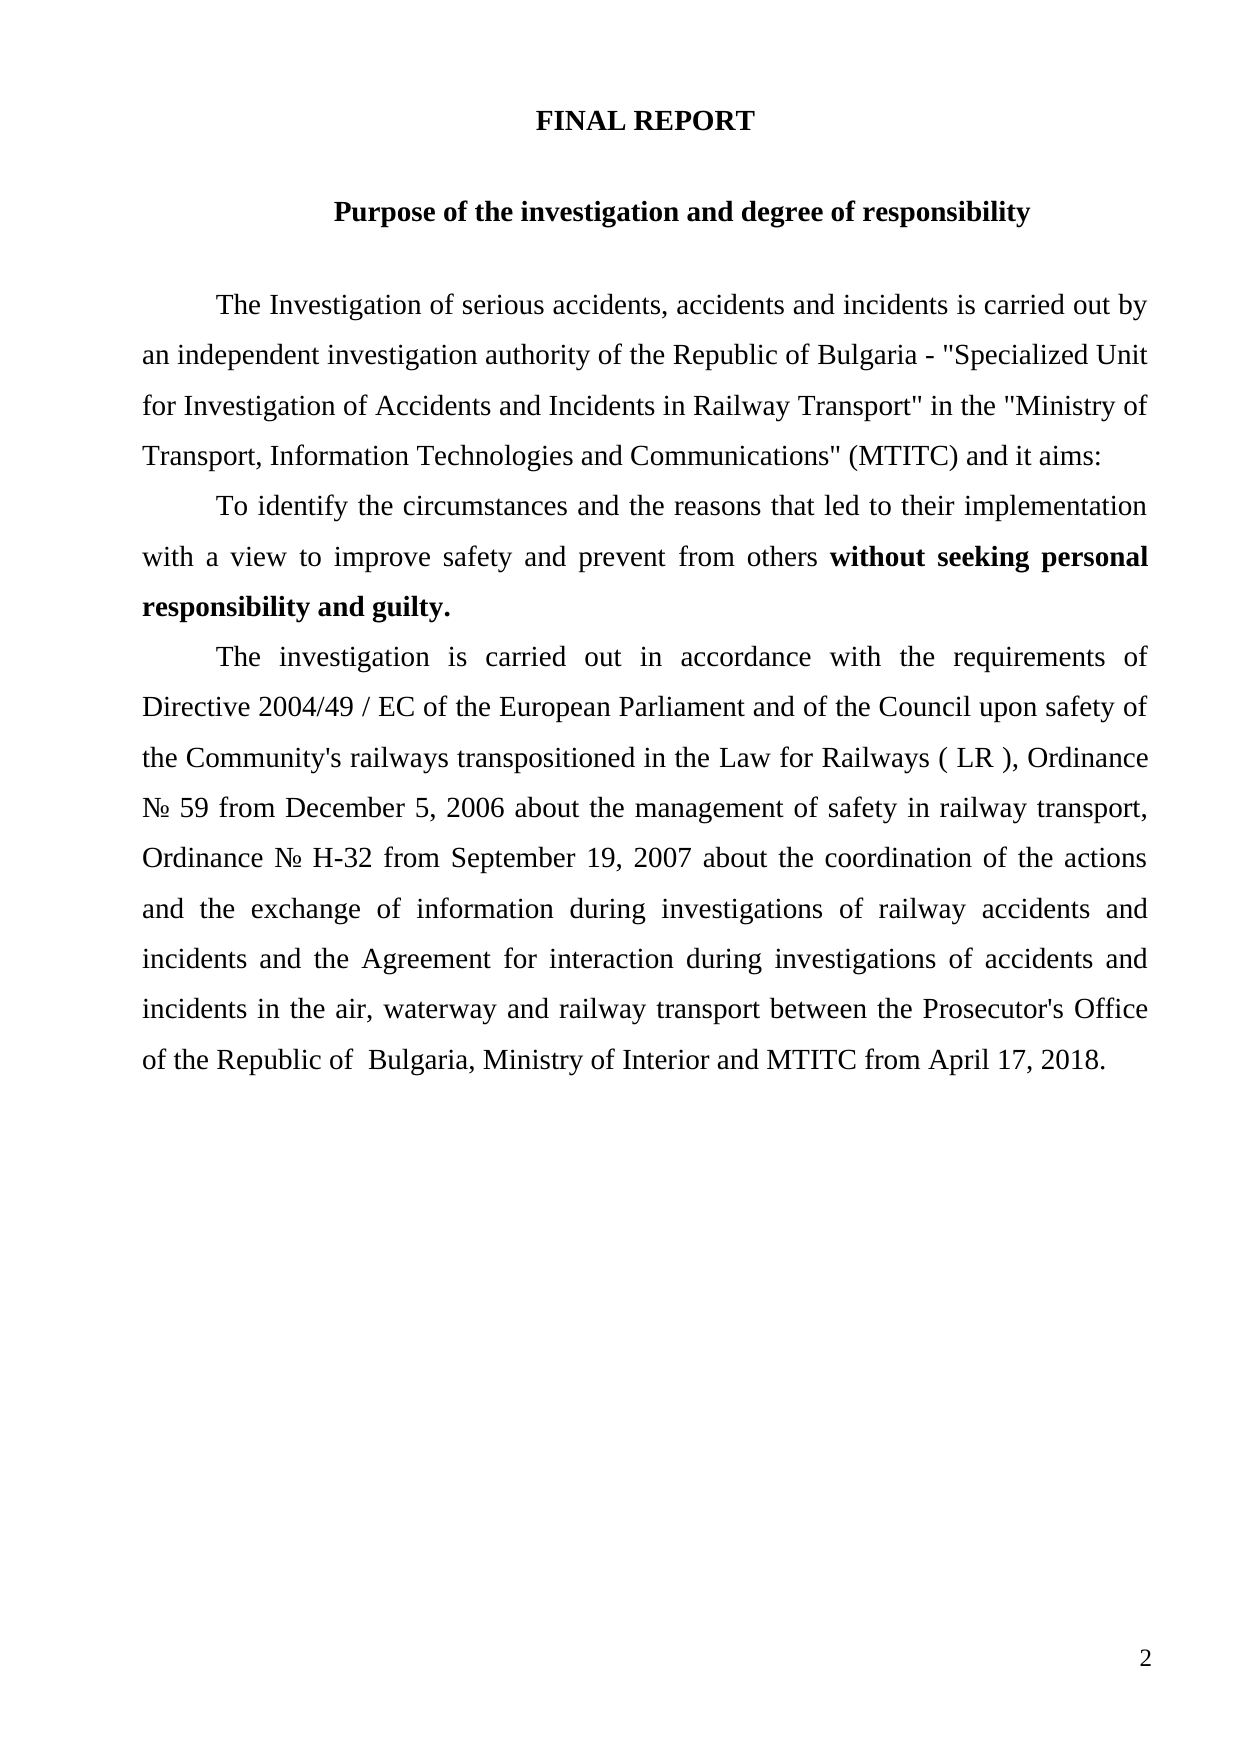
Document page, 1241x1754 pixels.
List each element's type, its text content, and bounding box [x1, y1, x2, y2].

text To identify the circumstances and the reasons that led to their implementation with a view to improve safety and prevent from others without seeking personal responsibility and guilty. [142, 488, 1149, 622]
text FINAL REPORT [142, 103, 1149, 136]
text The investigation is carried out in accordance with the requirements of Directive 2004/49 / EC of the European Parliament and of the Council upon safety of the Community's railways transpositioned in the Law for Railways ( LR ), Ordinance № 59 from December 5, 2006 about the management of safety in railway transport, Ordinance № H-32 from September 19, 2007 about the coordination of the actions and the exchange of information during investigations of railway accidents and incidents and the Agreement for interaction during investigations of accidents and incidents in the air, waterway and railway transport between the Prosecutor's Office of the Republic of Bulgaria, Ministry of Interior and MTITC from April 17, 2018. [142, 639, 1149, 1075]
text Purpose of the investigation and degree of responsibility [142, 194, 1149, 227]
text The Investigation of serious accidents, accidents and incidents is carried out by an independent investigation authority of the Republic of Bulgaria - "Specialized Unit for Investigation of Accidents and Incidents in Railway Transport" in the "Ministry of Transport, Information Technologies and Communications" (MTITC) and it aims: [142, 287, 1149, 472]
